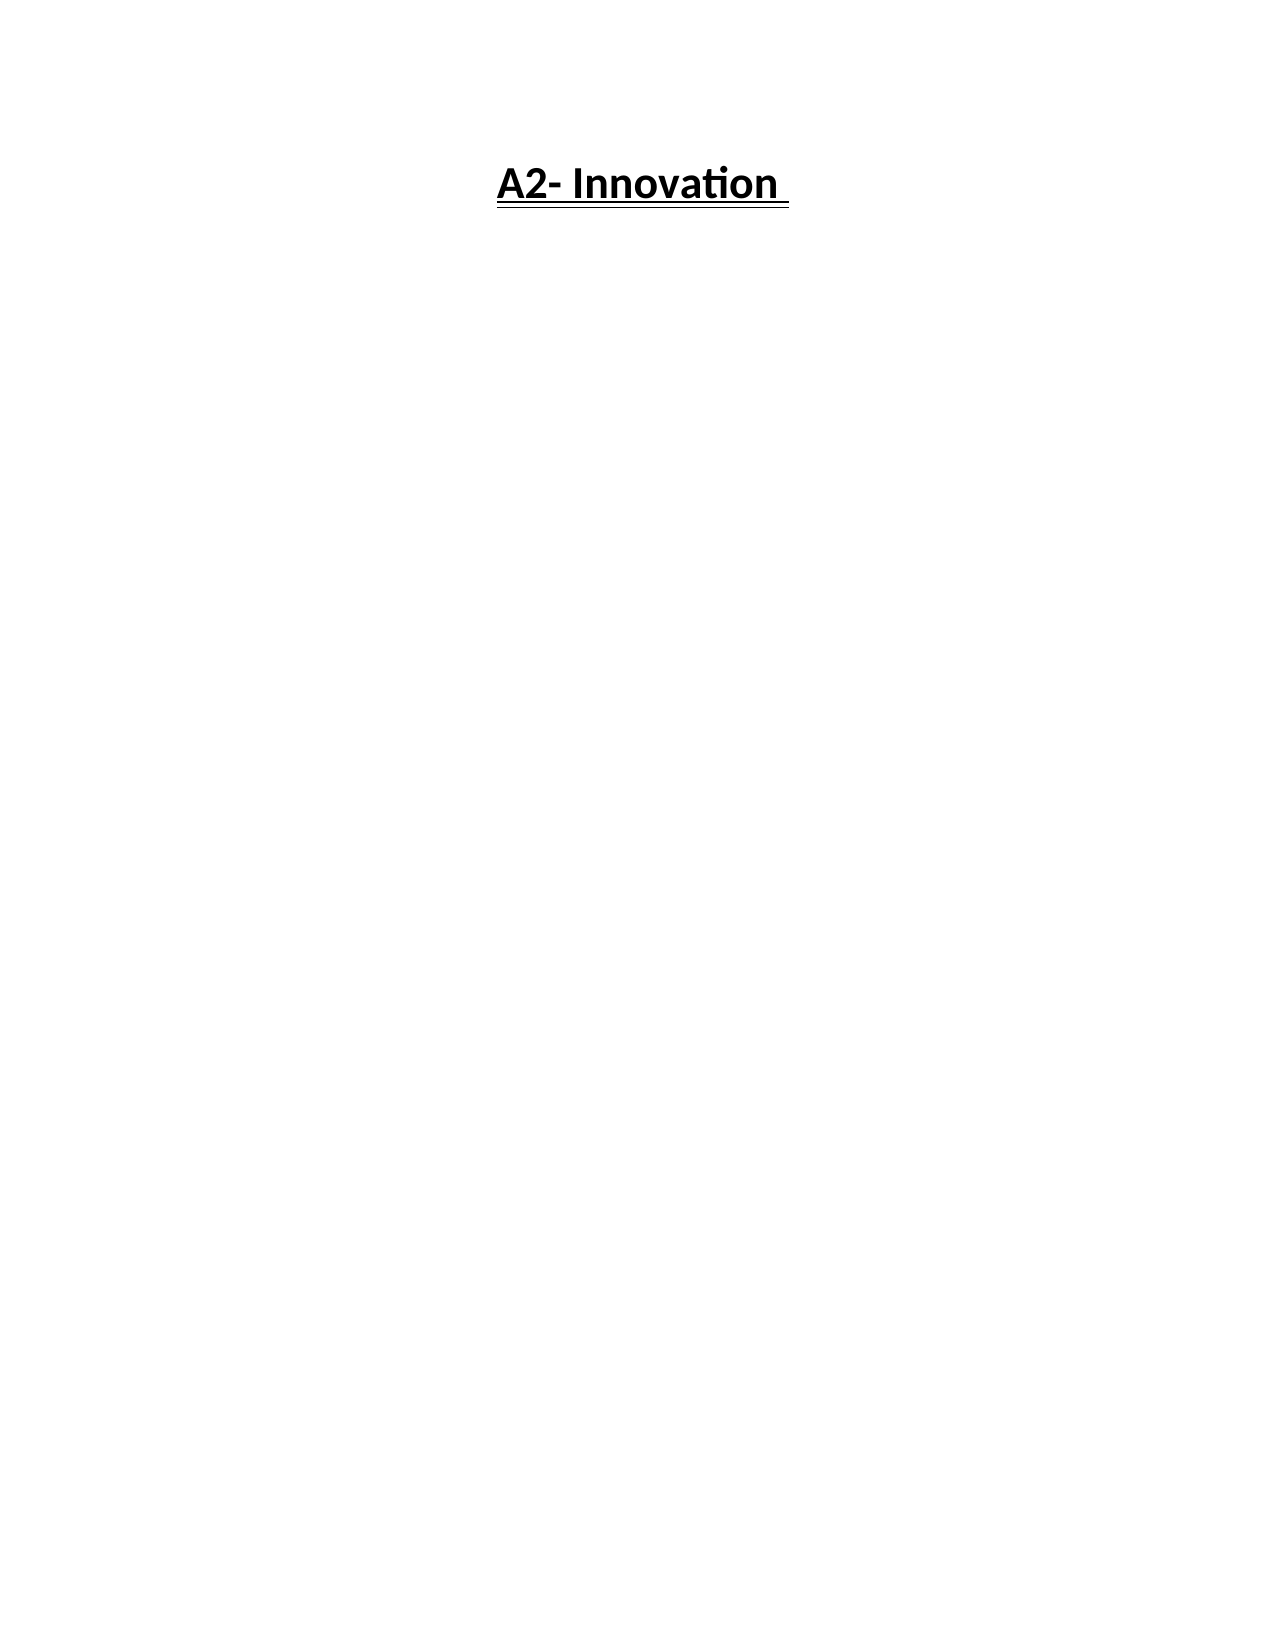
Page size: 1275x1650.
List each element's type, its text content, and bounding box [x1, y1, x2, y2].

subtitle A2- Innovation [150, 154, 1125, 210]
